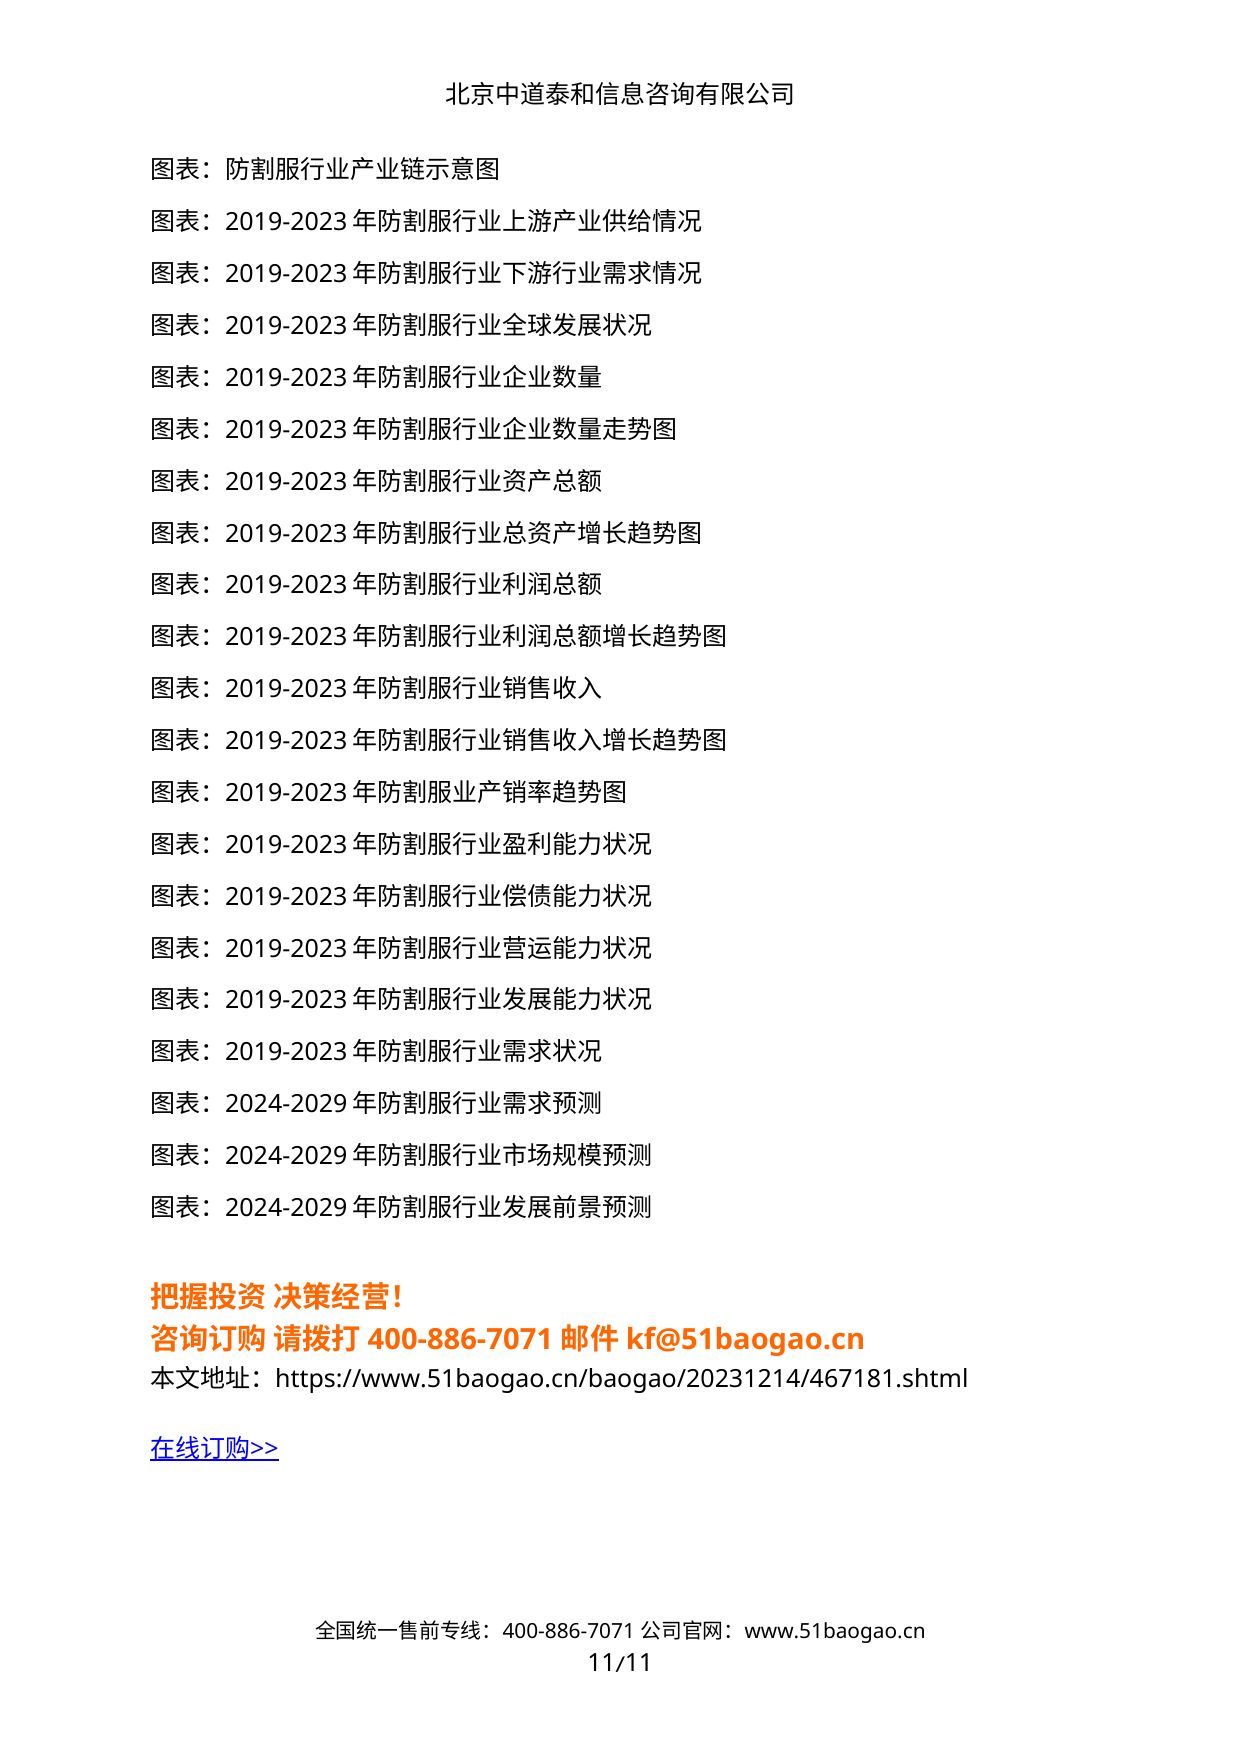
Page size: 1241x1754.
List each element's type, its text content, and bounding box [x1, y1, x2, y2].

text 图表：2019-2023年防割服行业企业数量走势图 [150, 409, 1090, 446]
text 图表：2019-2023年防割服行业上游产业供给情况 [150, 202, 1090, 238]
text 把握投资 决策经营！咨询订购 请拨打 400-886-7071 邮件 kf@51baogao.cn本文地址：https://www.51baogao.cn/baogao/20231214/467181.shtml [150, 1239, 1090, 1394]
text 图表：2019-2023年防割服行业销售收入增长趋势图 [150, 721, 1090, 757]
text 图表：2019-2023年防割服行业盈利能力状况 [150, 824, 1090, 861]
text 图表：2019-2023年防割服行业下游行业需求情况 [150, 254, 1090, 290]
text 图表：2019-2023年防割服行业需求状况 [150, 1032, 1090, 1068]
text 图表：2019-2023年防割服行业总资产增长趋势图 [150, 513, 1090, 549]
text 图表：2024-2029年防割服行业发展前景预测 [150, 1187, 1090, 1224]
text 在线订购>> [150, 1394, 1090, 1465]
text 图表：2019-2023年防割服业产销率趋势图 [150, 772, 1090, 809]
text 图表：2019-2023年防割服行业利润总额增长趋势图 [150, 617, 1090, 653]
text 图表：2019-2023年防割服行业偿债能力状况 [150, 876, 1090, 912]
text 图表：2024-2029年防割服行业需求预测 [150, 1084, 1090, 1120]
text 图表：2019-2023年防割服行业发展能力状况 [150, 980, 1090, 1016]
text 图表：2024-2029年防割服行业市场规模预测 [150, 1136, 1090, 1172]
text 图表：2019-2023年防割服行业资产总额 [150, 461, 1090, 497]
text 图表：2019-2023年防割服行业利润总额 [150, 565, 1090, 601]
text 图表：2019-2023年防割服行业全球发展状况 [150, 306, 1090, 342]
text 图表：防割服行业产业链示意图 [150, 150, 1090, 186]
text 图表：2019-2023年防割服行业销售收入 [150, 669, 1090, 705]
text 图表：2019-2023年防割服行业企业数量 [150, 357, 1090, 394]
text 图表：2019-2023年防割服行业营运能力状况 [150, 928, 1090, 964]
